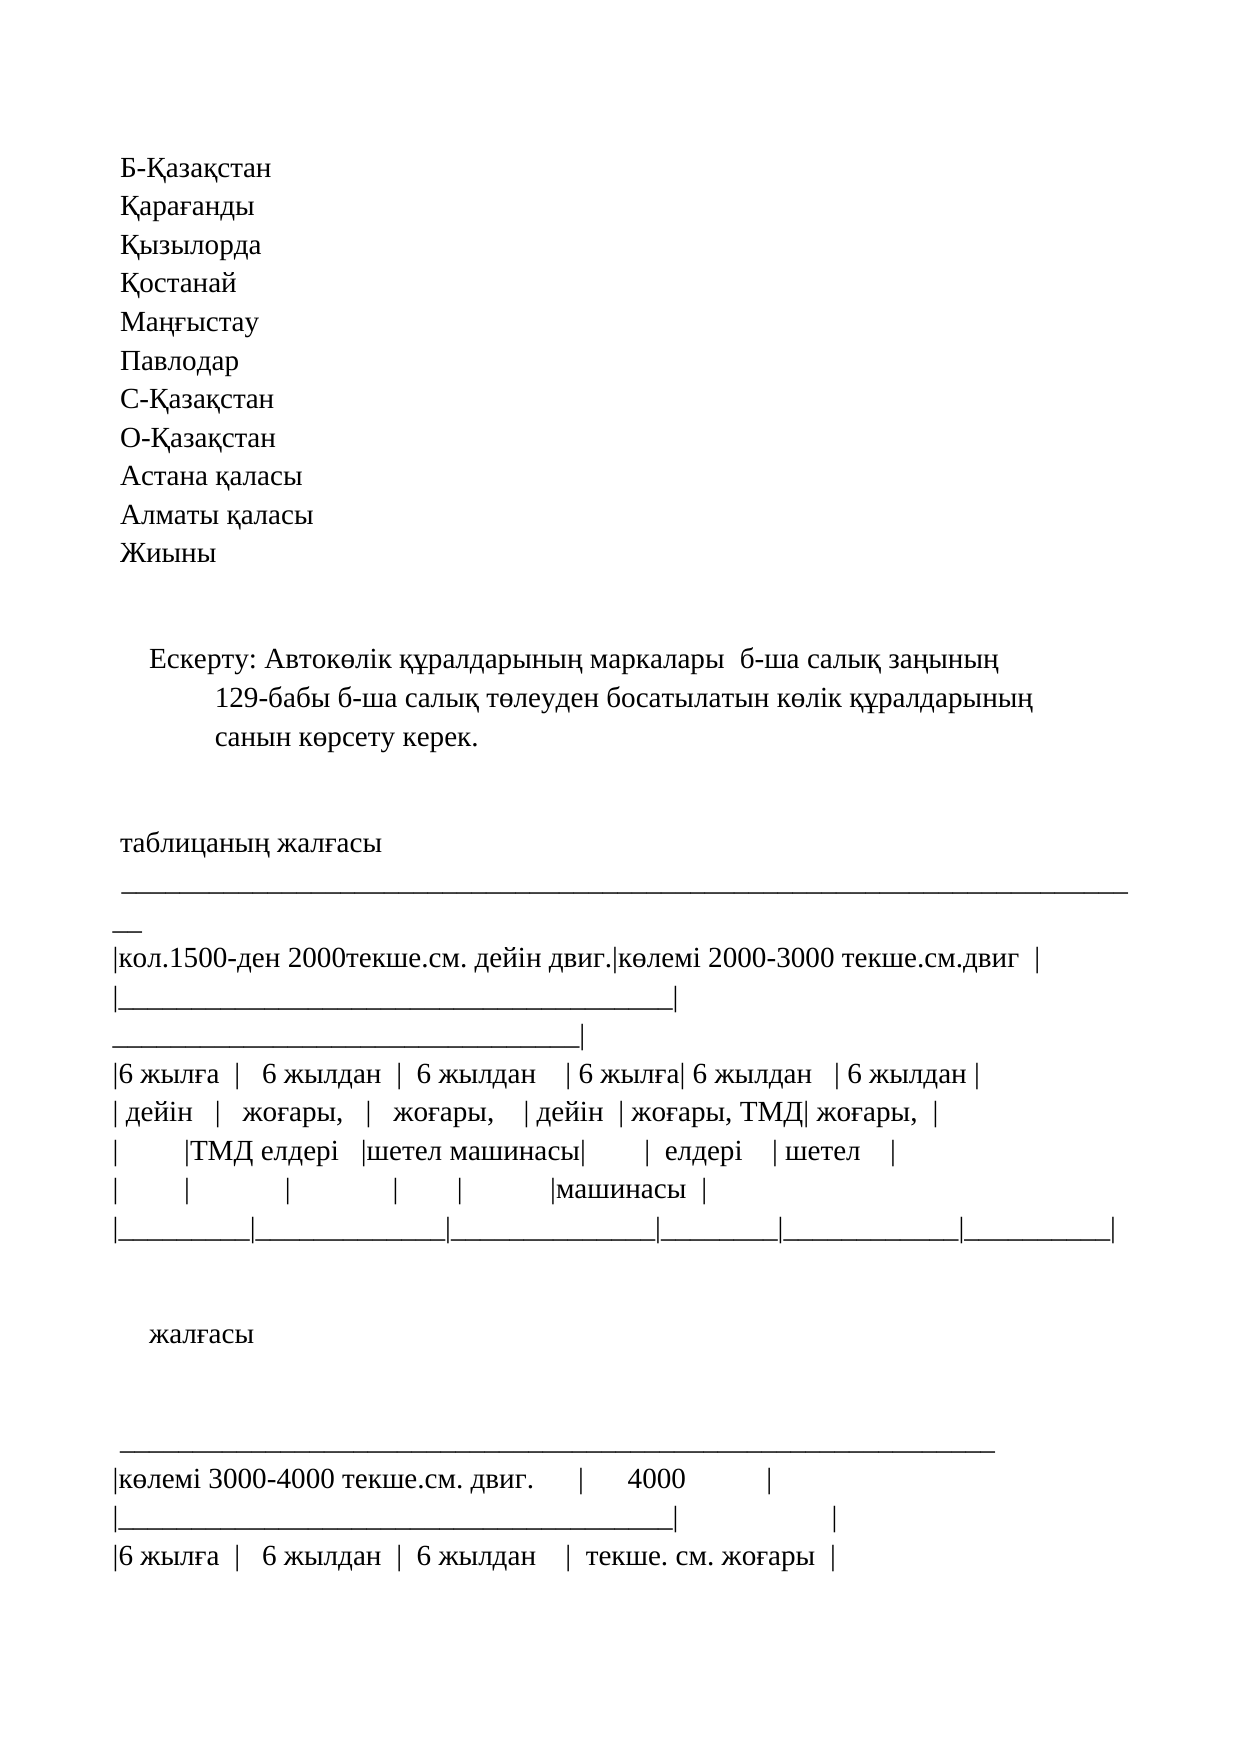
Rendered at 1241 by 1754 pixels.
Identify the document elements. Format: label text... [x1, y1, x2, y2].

text Алматы қаласы [112, 497, 1128, 530]
text Жиыны [112, 535, 1128, 569]
text |______________________________________| | [112, 1499, 1128, 1533]
text таблицаның жалғасы [112, 825, 1128, 858]
text Павлодар [112, 343, 1128, 376]
text Қарағанды [112, 188, 1128, 222]
text С-Қазақстан [112, 381, 1128, 415]
text О-Қазақстан [112, 420, 1128, 453]
text |6 жылға | 6 жылдан | 6 жылдан | 6 жылға| 6 жылдан | 6 жылдан | [112, 1056, 1128, 1089]
text Қостанай [112, 266, 1128, 299]
text |көлемі 3000-4000 текше.см. двиг. | 4000 | [112, 1461, 1128, 1494]
text _______________________________________________________________________ [112, 863, 1128, 935]
text ____________________________________________________________ [112, 1422, 1128, 1456]
text жалғасы [112, 1316, 1128, 1350]
text | | | | | |машинасы | [112, 1172, 1128, 1205]
text Ескерту: Автокөлік құралдарының маркалары б-ша салық заңының [112, 642, 1128, 675]
text Қызылорда [112, 227, 1128, 261]
text | |ТМД елдері |шетел машинасы| | елдері | шетел | [112, 1133, 1128, 1167]
text |6 жылға | 6 жылдан | 6 жылдан | текше. см. жоғары | [112, 1538, 1128, 1572]
text 129-бабы б-ша салық төлеуден босатылатын көлік құралдарының [112, 680, 1128, 714]
text Астана қаласы [112, 458, 1128, 492]
text Маңғыстау [112, 304, 1128, 338]
text Б-Қазақстан [112, 150, 1128, 183]
text |______________________________________|________________________________| [112, 979, 1128, 1051]
text |_________|_____________|______________|________|____________|__________| [112, 1210, 1128, 1244]
text | дейін | жоғары, | жоғары, | дейін | жоғары, ТМД| жоғары, | [112, 1094, 1128, 1128]
text |кол.1500-ден 2000текше.см. дейін двиг.|көлемі 2000-3000 текше.см.двиг | [112, 940, 1128, 974]
text санын көрсету керек. [112, 719, 1128, 752]
